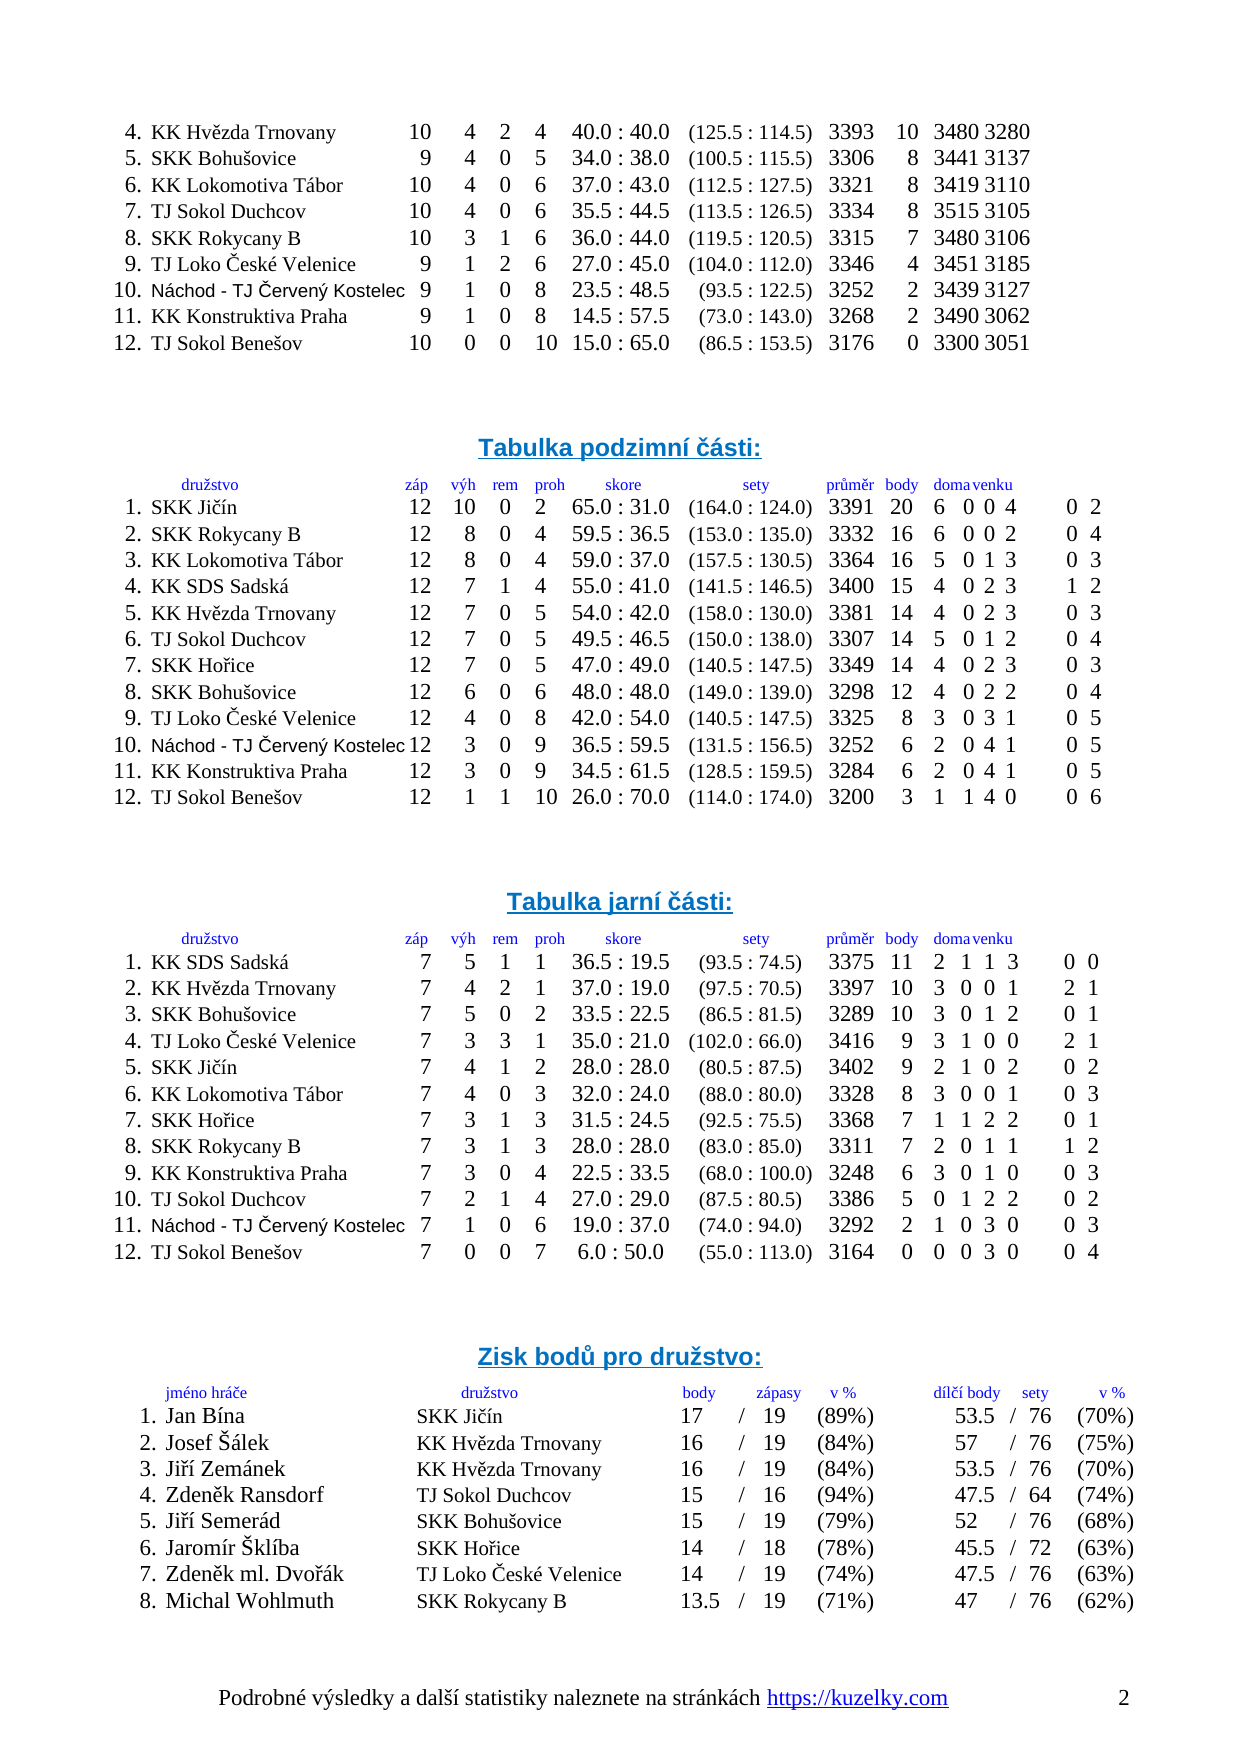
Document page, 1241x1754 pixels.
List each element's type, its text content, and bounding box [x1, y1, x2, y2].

text 8. SKK Rokycany B 7 3 1 3 28.0 : 28.0 (83.0 : 85.0) 3311 7 2 0 1 1 1 2 [106, 1132, 1134, 1159]
text jméno hráče družstvo body zápasy v % dílčí body sety v % [106, 1383, 1134, 1402]
text 4. Zdeněk Ransdorf TJ Sokol Duchcov 15 / 16 (94%) 47.5 / 64 (74%) [106, 1481, 1134, 1508]
text 7. SKK Hořice 7 3 1 3 31.5 : 24.5 (92.5 : 75.5) 3368 7 1 1 2 2 0 1 [106, 1106, 1134, 1132]
text 10. TJ Sokol Duchcov 7 2 1 4 27.0 : 29.0 (87.5 : 80.5) 3386 5 0 1 2 2 0 2 [106, 1185, 1134, 1211]
text 12. TJ Sokol Benešov 10 0 0 10 15.0 : 65.0 (86.5 : 153.5) 3176 0 3300 3051 [106, 329, 1134, 355]
text 1. KK SDS Sadská 7 5 1 1 36.5 : 19.5 (93.5 : 74.5) 3375 11 2 1 1 3 0 0 [106, 948, 1134, 974]
text 5. KK Hvězda Trnovany 12 7 0 5 54.0 : 42.0 (158.0 : 130.0) 3381 14 4 0 2 3 0 3 [106, 599, 1134, 625]
text 4. KK SDS Sadská 12 7 1 4 55.0 : 41.0 (141.5 : 146.5) 3400 15 4 0 2 3 1 2 [106, 572, 1134, 599]
text 3. Jiří Zemánek KK Hvězda Trnovany 16 / 19 (84%) 53.5 / 76 (70%) [106, 1455, 1134, 1481]
text Tabulka podzimní části: [94, 433, 1145, 462]
text 11. Náchod - TJ Červený Kostelec 7 1 0 6 19.0 : 37.0 (74.0 : 94.0) 3292 2 1 0 3 0 0 3 [106, 1211, 1134, 1238]
text 2. KK Hvězda Trnovany 7 4 2 1 37.0 : 19.0 (97.5 : 70.5) 3397 10 3 0 0 1 2 1 [106, 974, 1134, 1001]
text 11. KK Konstruktiva Praha 12 3 0 9 34.5 : 61.5 (128.5 : 159.5) 3284 6 2 0 4 1 0 5 [106, 757, 1134, 783]
text 2. Josef Šálek KK Hvězda Trnovany 16 / 19 (84%) 57 / 76 (75%) [106, 1428, 1134, 1455]
text Zisk bodů pro družstvo: [94, 1342, 1145, 1371]
text 6. TJ Sokol Duchcov 12 7 0 5 49.5 : 46.5 (150.0 : 138.0) 3307 14 5 0 1 2 0 4 [106, 625, 1134, 652]
text 12. TJ Sokol Benešov 7 0 0 7 6.0 : 50.0 (55.0 : 113.0) 3164 0 0 0 3 0 0 4 [106, 1238, 1134, 1264]
text 3. SKK Bohušovice 7 5 0 2 33.5 : 22.5 (86.5 : 81.5) 3289 10 3 0 1 2 0 1 [106, 1001, 1134, 1027]
text družstvo záp výh rem proh skore sety průměr body doma venku [106, 474, 1134, 493]
text 11. KK Konstruktiva Praha 9 1 0 8 14.5 : 57.5 (73.0 : 143.0) 3268 2 3490 3062 [106, 303, 1134, 329]
text 4. KK Hvězda Trnovany 10 4 2 4 40.0 : 40.0 (125.5 : 114.5) 3393 10 3480 3280 [106, 118, 1134, 144]
text 2. SKK Rokycany B 12 8 0 4 59.5 : 36.5 (153.0 : 135.0) 3332 16 6 0 0 2 0 4 [106, 520, 1134, 546]
text družstvo záp výh rem proh skore sety průměr body doma venku [106, 929, 1134, 948]
text 7. SKK Hořice 12 7 0 5 47.0 : 49.0 (140.5 : 147.5) 3349 14 4 0 2 3 0 3 [106, 652, 1134, 678]
text 9. TJ Loko České Velenice 12 4 0 8 42.0 : 54.0 (140.5 : 147.5) 3325 8 3 0 3 1 0 5 [106, 704, 1134, 731]
text 7. Zdeněk ml. Dvořák TJ Loko České Velenice 14 / 19 (74%) 47.5 / 76 (63%) [106, 1560, 1134, 1587]
text 8. SKK Rokycany B 10 3 1 6 36.0 : 44.0 (119.5 : 120.5) 3315 7 3480 3106 [106, 223, 1134, 250]
text 5. SKK Bohušovice 9 4 0 5 34.0 : 38.0 (100.5 : 115.5) 3306 8 3441 3137 [106, 144, 1134, 171]
text 8. SKK Bohušovice 12 6 0 6 48.0 : 48.0 (149.0 : 139.0) 3298 12 4 0 2 2 0 4 [106, 678, 1134, 704]
text 1. SKK Jičín 12 10 0 2 65.0 : 31.0 (164.0 : 124.0) 3391 20 6 0 0 4 0 2 [106, 493, 1134, 520]
text Tabulka jarní části: [94, 887, 1145, 916]
text 8. Michal Wohlmuth SKK Rokycany B 13.5 / 19 (71%) 47 / 76 (62%) [106, 1587, 1134, 1613]
text 7. TJ Sokol Duchcov 10 4 0 6 35.5 : 44.5 (113.5 : 126.5) 3334 8 3515 3105 [106, 197, 1134, 223]
text 4. TJ Loko České Velenice 7 3 3 1 35.0 : 21.0 (102.0 : 66.0) 3416 9 3 1 0 0 2 1 [106, 1027, 1134, 1053]
text 9. TJ Loko České Velenice 9 1 2 6 27.0 : 45.0 (104.0 : 112.0) 3346 4 3451 3185 [106, 250, 1134, 276]
text 1. Jan Bína SKK Jičín 17 / 19 (89%) 53.5 / 76 (70%) [106, 1402, 1134, 1428]
text 10. Náchod - TJ Červený Kostelec 9 1 0 8 23.5 : 48.5 (93.5 : 122.5) 3252 2 3439 3127 [106, 276, 1134, 303]
text 6. Jaromír Šklíba SKK Hořice 14 / 18 (78%) 45.5 / 72 (63%) [106, 1534, 1134, 1560]
text 10. Náchod - TJ Červený Kostelec 12 3 0 9 36.5 : 59.5 (131.5 : 156.5) 3252 6 2 0 4 1 0 5 [106, 731, 1134, 757]
text 6. KK Lokomotiva Tábor 7 4 0 3 32.0 : 24.0 (88.0 : 80.0) 3328 8 3 0 0 1 0 3 [106, 1079, 1134, 1106]
text 5. SKK Jičín 7 4 1 2 28.0 : 28.0 (80.5 : 87.5) 3402 9 2 1 0 2 0 2 [106, 1053, 1134, 1079]
text 12. TJ Sokol Benešov 12 1 1 10 26.0 : 70.0 (114.0 : 174.0) 3200 3 1 1 4 0 0 6 [106, 783, 1134, 810]
text 3. KK Lokomotiva Tábor 12 8 0 4 59.0 : 37.0 (157.5 : 130.5) 3364 16 5 0 1 3 0 3 [106, 546, 1134, 572]
text 5. Jiří Semerád SKK Bohušovice 15 / 19 (79%) 52 / 76 (68%) [106, 1508, 1134, 1534]
text 6. KK Lokomotiva Tábor 10 4 0 6 37.0 : 43.0 (112.5 : 127.5) 3321 8 3419 3110 [106, 171, 1134, 197]
text 9. KK Konstruktiva Praha 7 3 0 4 22.5 : 33.5 (68.0 : 100.0) 3248 6 3 0 1 0 0 3 [106, 1159, 1134, 1185]
